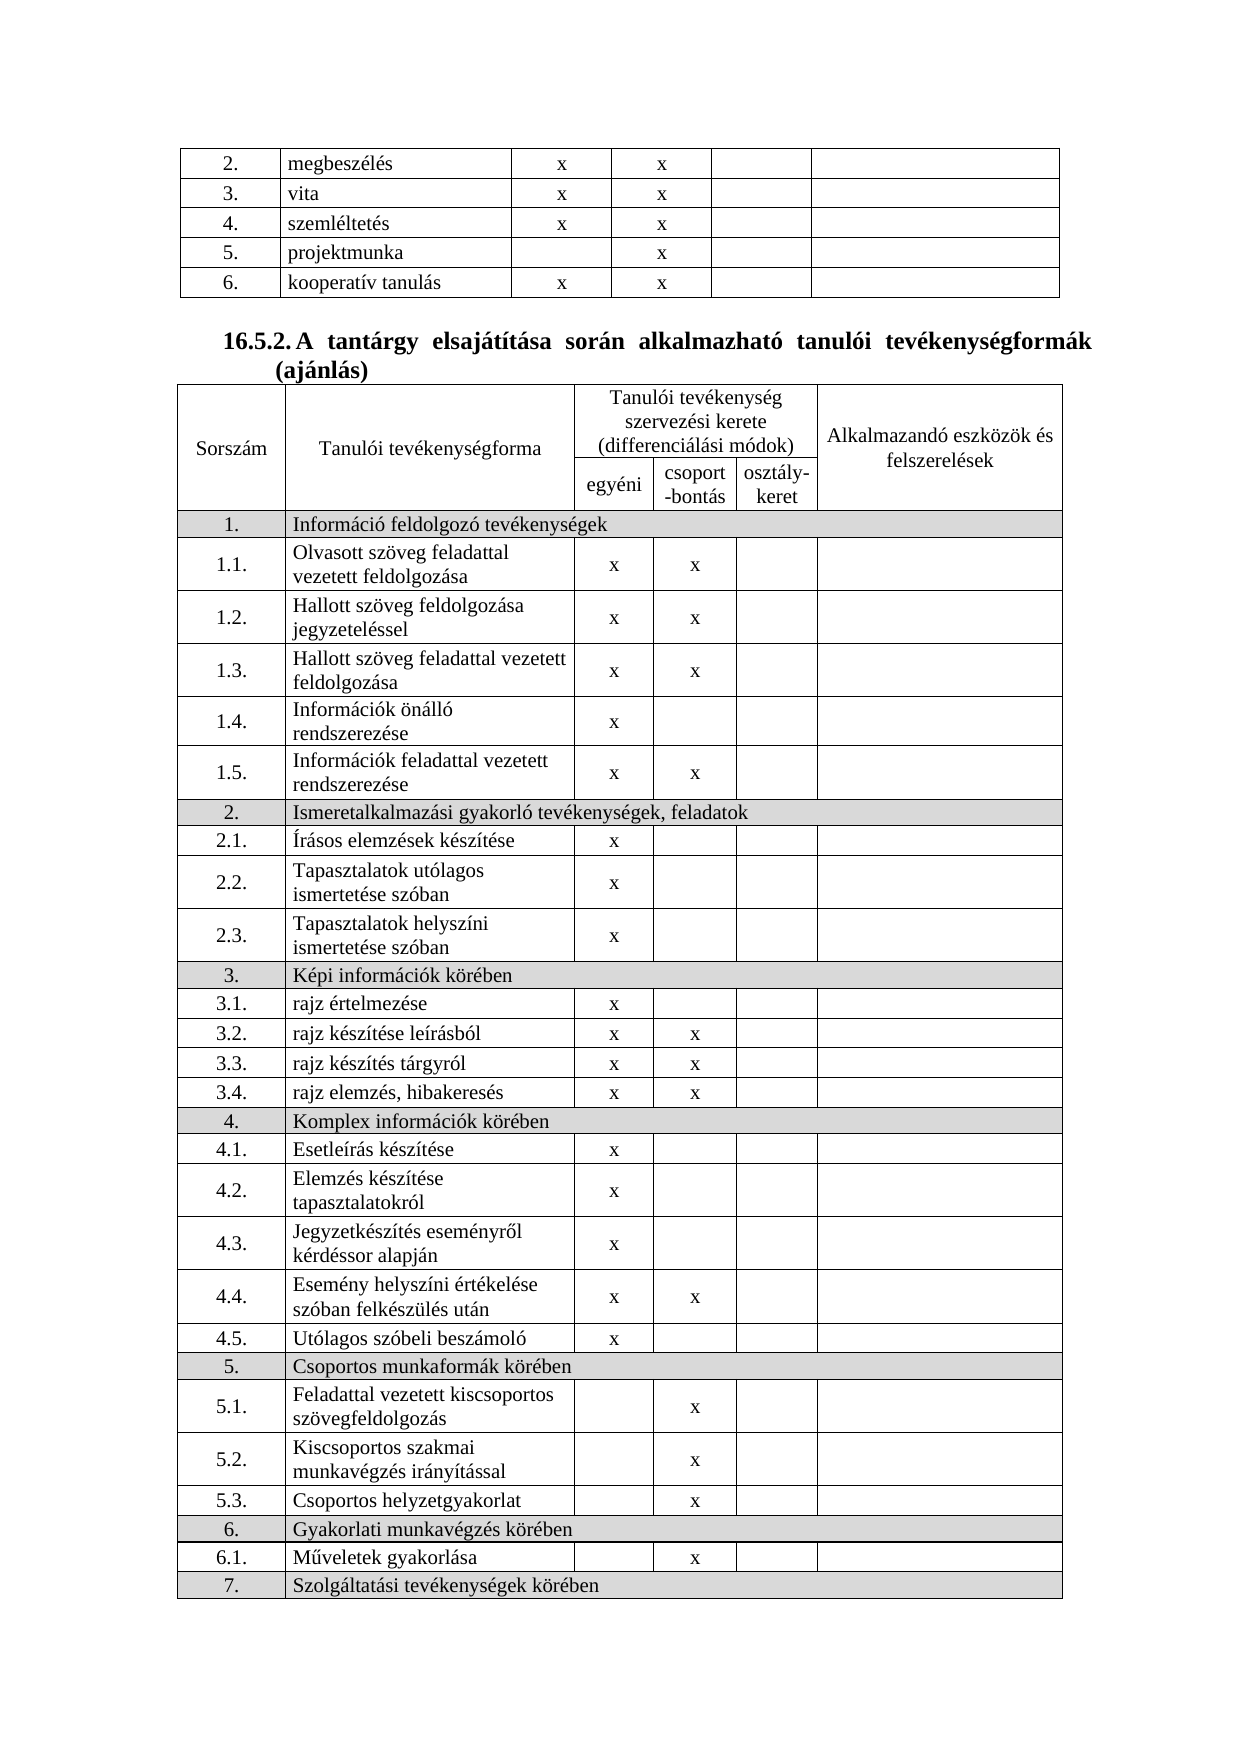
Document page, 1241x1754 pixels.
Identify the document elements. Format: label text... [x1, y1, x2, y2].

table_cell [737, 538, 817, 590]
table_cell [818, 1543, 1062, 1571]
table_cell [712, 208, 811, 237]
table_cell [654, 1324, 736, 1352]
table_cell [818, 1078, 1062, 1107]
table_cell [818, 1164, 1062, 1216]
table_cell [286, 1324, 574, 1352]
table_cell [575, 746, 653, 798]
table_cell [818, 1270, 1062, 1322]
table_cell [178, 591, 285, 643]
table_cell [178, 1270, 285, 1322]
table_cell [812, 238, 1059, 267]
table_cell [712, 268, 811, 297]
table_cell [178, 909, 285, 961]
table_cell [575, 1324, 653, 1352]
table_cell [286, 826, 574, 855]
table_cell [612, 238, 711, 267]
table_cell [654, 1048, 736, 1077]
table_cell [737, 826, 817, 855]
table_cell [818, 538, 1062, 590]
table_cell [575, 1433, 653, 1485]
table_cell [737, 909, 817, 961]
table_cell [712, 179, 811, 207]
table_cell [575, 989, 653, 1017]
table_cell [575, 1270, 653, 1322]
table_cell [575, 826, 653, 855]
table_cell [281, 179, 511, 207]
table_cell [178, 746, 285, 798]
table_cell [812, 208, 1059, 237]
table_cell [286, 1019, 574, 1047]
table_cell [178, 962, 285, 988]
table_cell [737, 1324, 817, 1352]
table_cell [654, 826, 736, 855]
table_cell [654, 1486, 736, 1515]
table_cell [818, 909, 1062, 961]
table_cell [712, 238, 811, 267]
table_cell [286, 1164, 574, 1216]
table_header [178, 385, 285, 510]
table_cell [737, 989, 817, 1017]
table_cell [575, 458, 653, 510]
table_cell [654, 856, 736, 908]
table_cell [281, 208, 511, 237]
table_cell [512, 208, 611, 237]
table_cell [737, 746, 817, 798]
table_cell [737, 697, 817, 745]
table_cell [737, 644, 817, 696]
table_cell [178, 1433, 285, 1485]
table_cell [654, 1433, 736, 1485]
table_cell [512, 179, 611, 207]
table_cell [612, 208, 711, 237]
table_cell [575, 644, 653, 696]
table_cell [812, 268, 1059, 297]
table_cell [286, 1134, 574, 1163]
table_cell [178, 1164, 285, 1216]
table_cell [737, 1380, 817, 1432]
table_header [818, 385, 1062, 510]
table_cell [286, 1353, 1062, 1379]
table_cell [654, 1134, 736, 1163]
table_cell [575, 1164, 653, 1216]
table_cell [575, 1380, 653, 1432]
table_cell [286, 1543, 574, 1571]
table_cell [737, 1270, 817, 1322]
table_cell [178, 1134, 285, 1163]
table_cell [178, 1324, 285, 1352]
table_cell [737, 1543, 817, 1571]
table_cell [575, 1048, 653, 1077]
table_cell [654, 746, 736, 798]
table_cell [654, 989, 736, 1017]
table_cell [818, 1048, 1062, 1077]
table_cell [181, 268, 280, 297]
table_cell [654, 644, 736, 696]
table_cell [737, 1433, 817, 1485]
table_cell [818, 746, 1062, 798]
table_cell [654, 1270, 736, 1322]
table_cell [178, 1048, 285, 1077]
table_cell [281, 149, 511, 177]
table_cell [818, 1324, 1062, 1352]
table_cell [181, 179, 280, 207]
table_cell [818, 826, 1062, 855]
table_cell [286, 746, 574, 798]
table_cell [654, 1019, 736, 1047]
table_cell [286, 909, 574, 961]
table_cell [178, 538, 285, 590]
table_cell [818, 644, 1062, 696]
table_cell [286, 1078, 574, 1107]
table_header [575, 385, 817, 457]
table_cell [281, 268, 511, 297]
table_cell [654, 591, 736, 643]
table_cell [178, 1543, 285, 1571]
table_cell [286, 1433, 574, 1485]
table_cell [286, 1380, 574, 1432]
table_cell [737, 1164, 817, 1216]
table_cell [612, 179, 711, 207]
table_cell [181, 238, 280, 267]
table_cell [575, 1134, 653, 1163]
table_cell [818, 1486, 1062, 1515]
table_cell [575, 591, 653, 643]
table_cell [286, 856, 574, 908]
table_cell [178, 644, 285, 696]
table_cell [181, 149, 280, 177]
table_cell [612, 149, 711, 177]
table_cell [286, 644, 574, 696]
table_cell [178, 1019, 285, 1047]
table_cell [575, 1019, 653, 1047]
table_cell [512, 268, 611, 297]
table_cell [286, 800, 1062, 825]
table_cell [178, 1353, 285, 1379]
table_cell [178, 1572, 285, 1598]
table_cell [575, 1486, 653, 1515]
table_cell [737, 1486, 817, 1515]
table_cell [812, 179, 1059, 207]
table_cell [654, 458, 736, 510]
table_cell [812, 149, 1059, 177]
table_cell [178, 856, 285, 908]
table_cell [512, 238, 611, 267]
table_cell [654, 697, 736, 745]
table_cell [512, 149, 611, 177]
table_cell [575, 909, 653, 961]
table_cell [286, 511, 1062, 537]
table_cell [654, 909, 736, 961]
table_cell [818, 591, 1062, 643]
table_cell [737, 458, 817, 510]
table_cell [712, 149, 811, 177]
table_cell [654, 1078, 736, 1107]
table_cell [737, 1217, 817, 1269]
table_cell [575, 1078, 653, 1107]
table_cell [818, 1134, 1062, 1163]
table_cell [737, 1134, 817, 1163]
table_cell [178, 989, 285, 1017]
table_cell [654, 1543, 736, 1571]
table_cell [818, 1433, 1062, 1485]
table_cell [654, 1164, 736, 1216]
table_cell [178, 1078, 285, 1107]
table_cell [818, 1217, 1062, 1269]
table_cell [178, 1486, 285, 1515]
list A tantárgy elsajátítása során alkalmazható tanulói tevékenységformák (ajánlás) [223, 326, 1093, 384]
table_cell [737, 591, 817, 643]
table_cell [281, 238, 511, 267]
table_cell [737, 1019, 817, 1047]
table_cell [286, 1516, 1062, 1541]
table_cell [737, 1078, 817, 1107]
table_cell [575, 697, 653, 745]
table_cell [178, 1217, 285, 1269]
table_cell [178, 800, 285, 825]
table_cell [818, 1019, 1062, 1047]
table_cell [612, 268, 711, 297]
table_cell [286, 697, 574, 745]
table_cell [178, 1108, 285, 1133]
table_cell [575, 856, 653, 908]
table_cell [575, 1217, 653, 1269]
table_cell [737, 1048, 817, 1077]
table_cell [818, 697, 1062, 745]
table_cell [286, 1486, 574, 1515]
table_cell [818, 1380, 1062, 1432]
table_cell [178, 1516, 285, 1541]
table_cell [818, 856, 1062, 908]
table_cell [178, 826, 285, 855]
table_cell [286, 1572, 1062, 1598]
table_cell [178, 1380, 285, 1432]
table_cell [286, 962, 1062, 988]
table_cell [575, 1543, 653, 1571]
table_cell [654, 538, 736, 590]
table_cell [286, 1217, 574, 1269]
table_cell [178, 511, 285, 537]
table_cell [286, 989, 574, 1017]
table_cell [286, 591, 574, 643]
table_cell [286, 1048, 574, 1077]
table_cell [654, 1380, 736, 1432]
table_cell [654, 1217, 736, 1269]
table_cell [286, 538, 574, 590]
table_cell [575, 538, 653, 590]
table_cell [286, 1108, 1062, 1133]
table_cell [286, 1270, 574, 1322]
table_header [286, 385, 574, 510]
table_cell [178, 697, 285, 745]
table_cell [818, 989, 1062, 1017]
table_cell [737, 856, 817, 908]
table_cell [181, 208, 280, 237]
